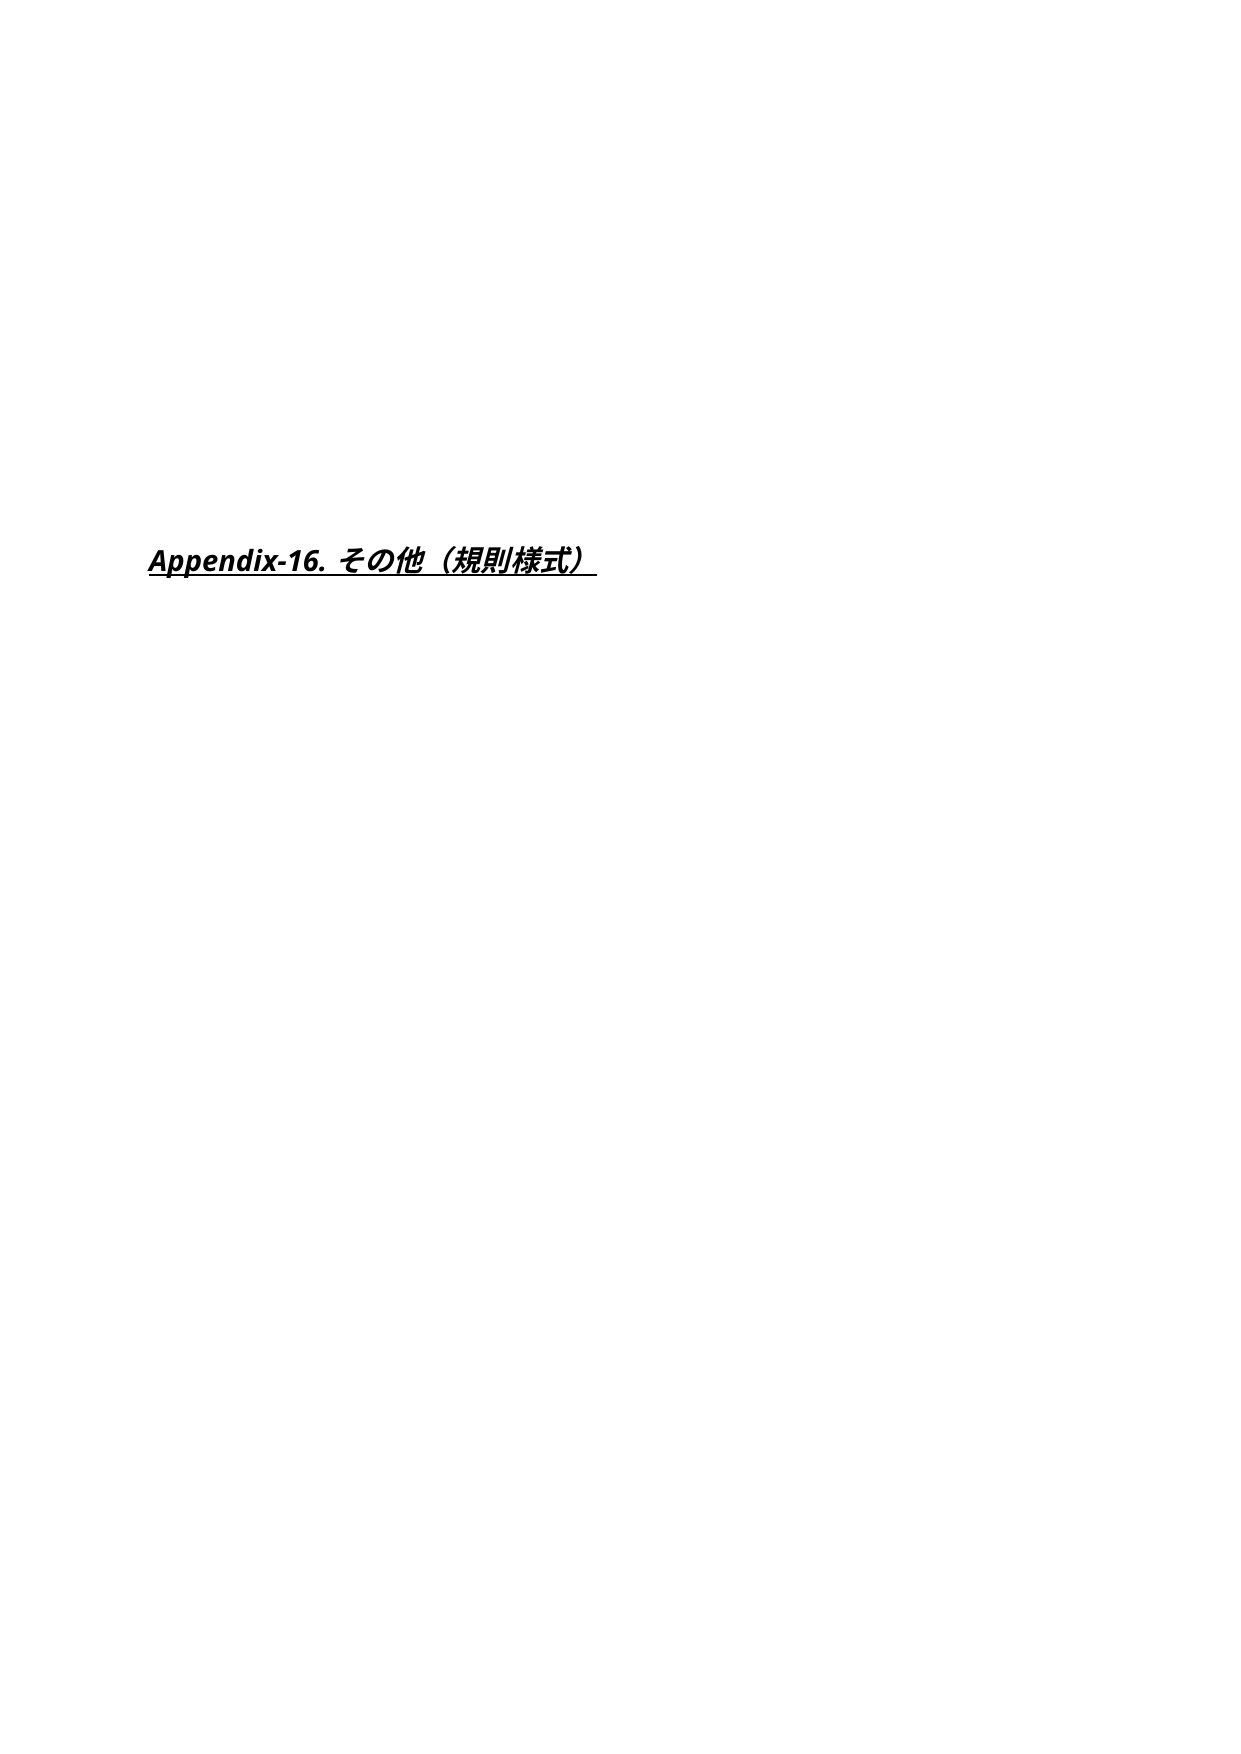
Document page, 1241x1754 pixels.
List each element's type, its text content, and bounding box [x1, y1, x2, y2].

text Appendix-16. その他（規則様式） [149, 538, 1091, 580]
